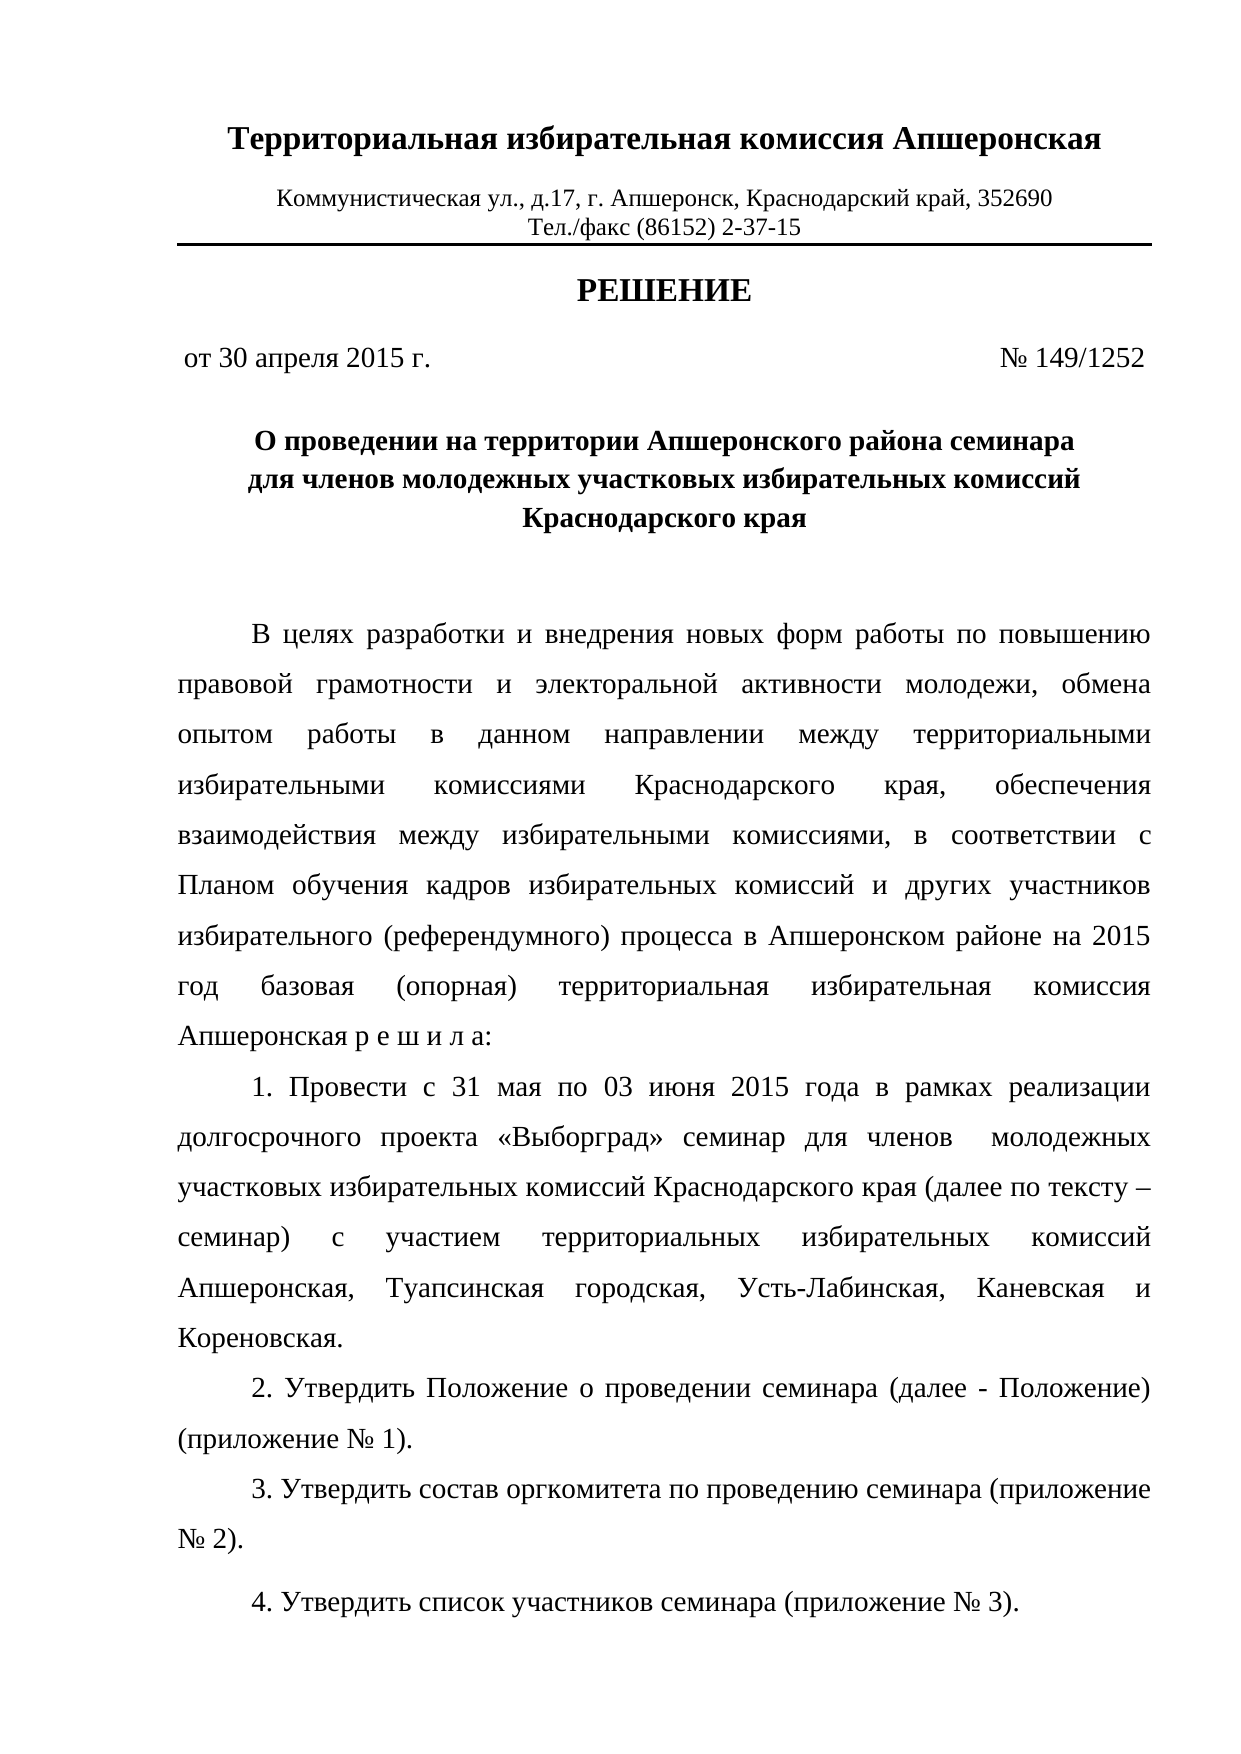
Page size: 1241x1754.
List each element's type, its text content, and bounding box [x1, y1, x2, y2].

text 3. Утвердить состав оргкомитета по проведению семинара (приложение № 2). [177, 1471, 1152, 1555]
subtitle РЕШЕНИЕ [177, 271, 1152, 309]
text 1. Провести с 31 мая по 03 июня 2015 года в рамках реализации долгосрочного проекта «Выборград» семинар для членов молодежных участковых избирательных комиссий Краснодарского края (далее по тексту – семинар) с участием территориальных избирательных комиссий Апшеронская, Туапсинская городская, Усть-Лабинская, Каневская и Кореновская. [177, 1069, 1152, 1354]
text для членов молодежных участковых избирательных комиссий [177, 462, 1152, 495]
text О проведении на территории Апшеронского района семинара [177, 423, 1152, 457]
text В целях разработки и внедрения новых форм работы по повышению правовой грамотности и электоральной активности молодежи, обмена опытом работы в данном направлении между территориальными избирательными комиссиями Краснодарского края, обеспечения взаимодействия между избирательными комиссиями, в соответствии с Планом обучения кадров избирательных комиссий и других участников избирательного (референдумного) процесса в Апшеронском районе на 2015 год базовая (опорная) территориальная избирательная комиссия Апшеронская р е ш и л а: [177, 616, 1152, 1052]
subtitle от 30 апреля 2015 г. № 149/1252 [177, 340, 1152, 373]
text 2. Утвердить Положение о проведении семинара (далее - Положение) (приложение № 1). [177, 1371, 1152, 1454]
text Территориальная избирательная комиссия Апшеронская [177, 118, 1152, 156]
text Тел./факс (86152) 2-37-15 [177, 212, 1152, 243]
text Коммунистическая ул., д.17, г. Апшеронск, Краснодарский край, 352690 [177, 183, 1152, 212]
text 4. Утвердить список участников семинара (приложение № 3). [177, 1584, 1152, 1618]
text Краснодарского края [177, 500, 1152, 534]
